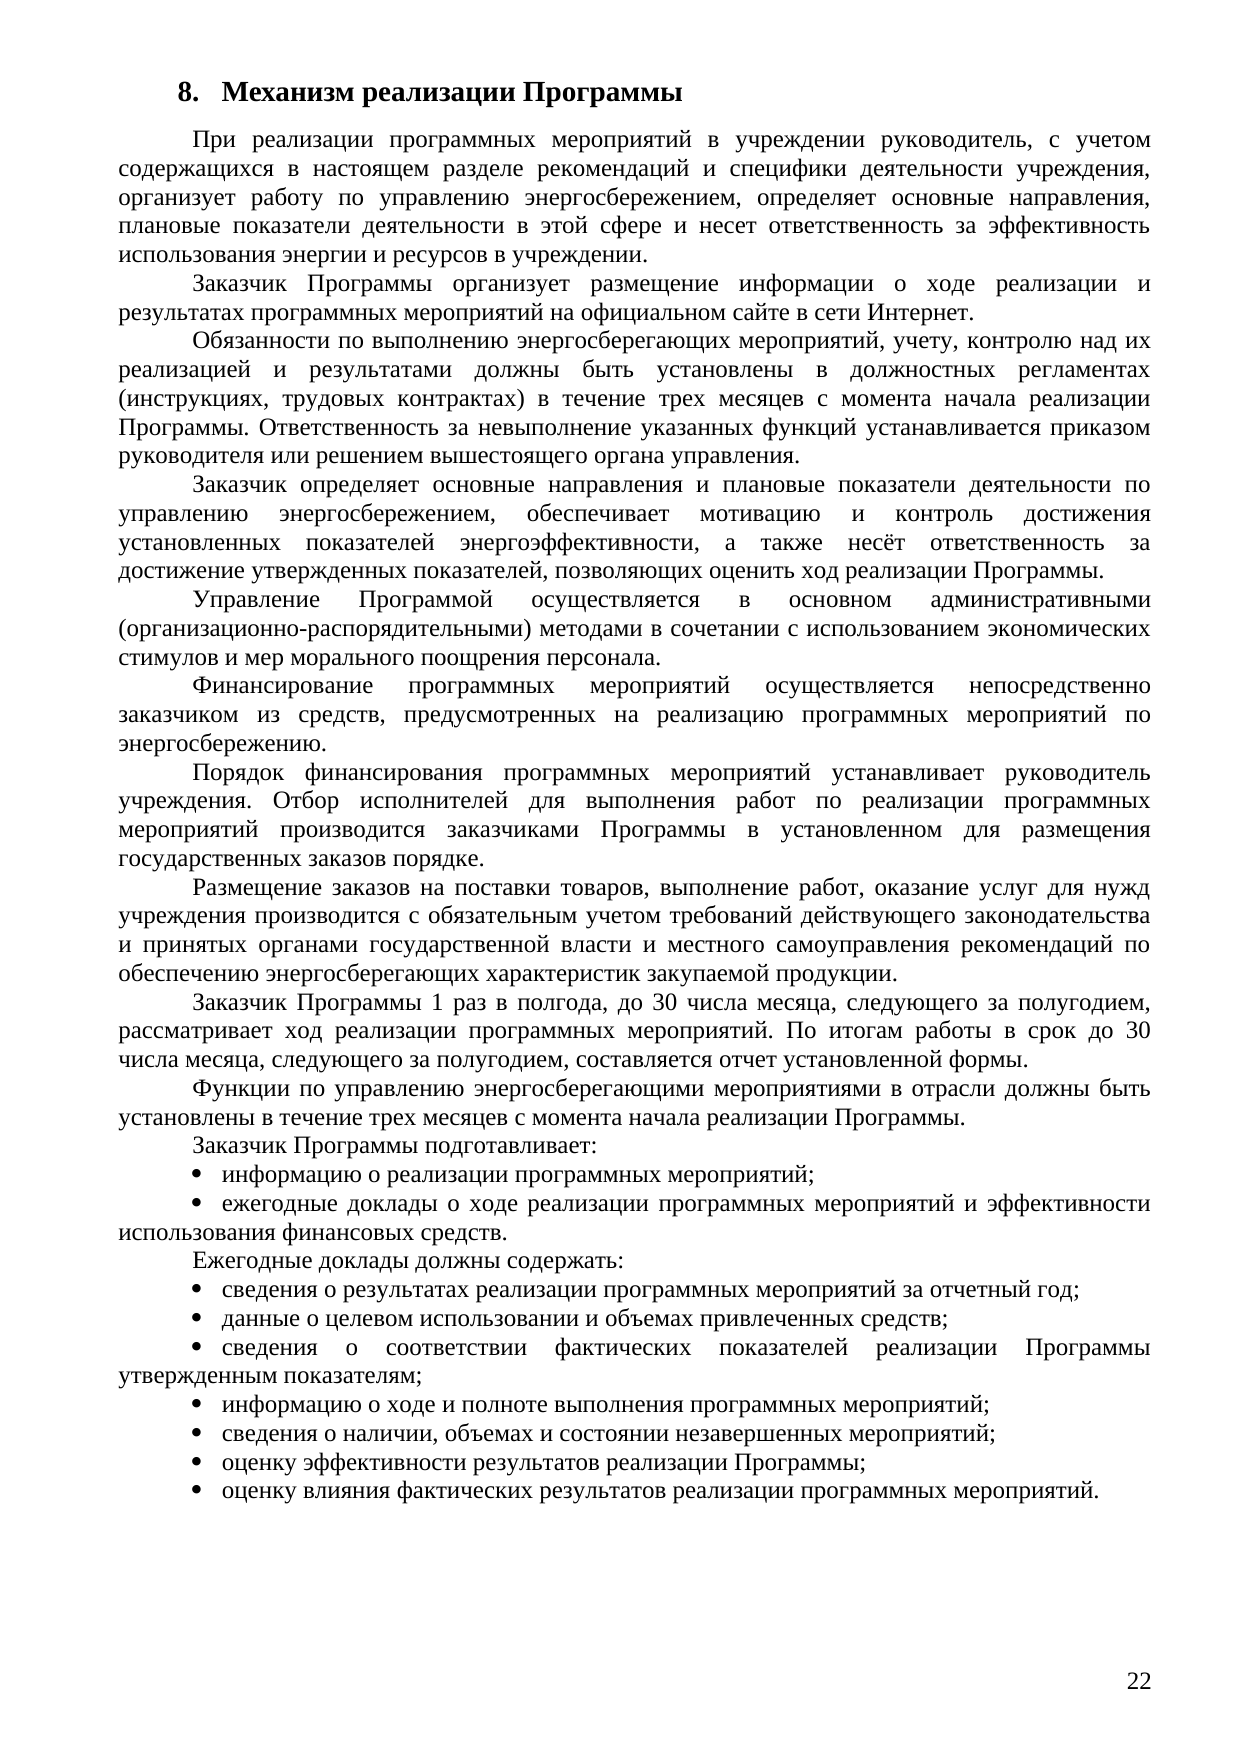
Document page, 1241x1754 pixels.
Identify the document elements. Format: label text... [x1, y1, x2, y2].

subtitle Механизм реализации Программы [177, 74, 1152, 107]
list ежегодные доклады о ходе реализации программных мероприятий и эффективности использования финансовых средств. [118, 1188, 1152, 1245]
text Заказчик определяет основные направления и плановые показатели деятельности по управлению энергосбережением, обеспечивает мотивацию и контроль достижения установленных показателей энергоэффективности, а также несёт ответственность за достижение утвержденных показателей, позволяющих оценить ход реализации Программы. [118, 469, 1152, 584]
text Порядок финансирования программных мероприятий устанавливает руководитель учреждения. Отбор исполнителей для выполнения работ по реализации программных мероприятий производится заказчиками Программы в установленном для размещения государственных заказов порядке. [118, 757, 1152, 872]
text Заказчик Программы 1 раз в полгода, до 30 числа месяца, следующего за полугодием, рассматривает ход реализации программных мероприятий. По итогам работы в срок до 30 числа месяца, следующего за полугодием, составляется отчет установленной формы. [118, 987, 1152, 1073]
list сведения о результатах реализации программных мероприятий за отчетный год; [118, 1274, 1152, 1303]
text Заказчик Программы организует размещение информации о ходе реализации и результатах программных мероприятий на официальном сайте в сети Интернет. [118, 268, 1152, 325]
text Обязанности по выполнению энергосберегающих мероприятий, учету, контролю над их реализацией и результатами должны быть установлены в должностных регламентах (инструкциях, трудовых контрактах) в течение трех месяцев с момента начала реализации Программы. Ответственность за невыполнение указанных функций устанавливается приказом руководителя или решением вышестоящего органа управления. [118, 325, 1152, 469]
text Управление Программой осуществляется в основном административными (организационно-распорядительными) методами в сочетании с использованием экономических стимулов и мер морального поощрения персонала. [118, 584, 1152, 670]
list информацию о реализации программных мероприятий; [118, 1159, 1152, 1188]
text Заказчик Программы подготавливает: [118, 1130, 1152, 1159]
text Функции по управлению энергосберегающими мероприятиями в отрасли должны быть установлены в течение трех месяцев с момента начала реализации Программы. [118, 1073, 1152, 1130]
list оценку эффективности результатов реализации Программы; [118, 1447, 1152, 1475]
text Ежегодные доклады должны содержать: [118, 1245, 1152, 1274]
text Размещение заказов на поставки товаров, выполнение работ, оказание услуг для нужд учреждения производится с обязательным учетом требований действующего законодательства и принятых органами государственной власти и местного самоуправления рекомендаций по обеспечению энергосберегающих характеристик закупаемой продукции. [118, 872, 1152, 987]
text Финансирование программных мероприятий осуществляется непосредственно заказчиком из средств, предусмотренных на реализацию программных мероприятий по энергосбережению. [118, 670, 1152, 757]
list информацию о ходе и полноте выполнения программных мероприятий; [118, 1389, 1152, 1418]
list данные о целевом использовании и объемах привлеченных средств; [118, 1303, 1152, 1332]
list оценку влияния фактических результатов реализации программных мероприятий. [118, 1475, 1152, 1504]
text При реализации программных мероприятий в учреждении руководитель, с учетом содержащихся в настоящем разделе рекомендаций и специфики деятельности учреждения, организует работу по управлению энергосбережением, определяет основные направления, плановые показатели деятельности в этой сфере и несет ответственность за эффективность использования энергии и ресурсов в учреждении. [118, 124, 1152, 268]
list сведения о наличии, объемах и состоянии незавершенных мероприятий; [118, 1418, 1152, 1447]
list сведения о соответствии фактических показателей реализации Программы утвержденным показателям; [118, 1332, 1152, 1389]
